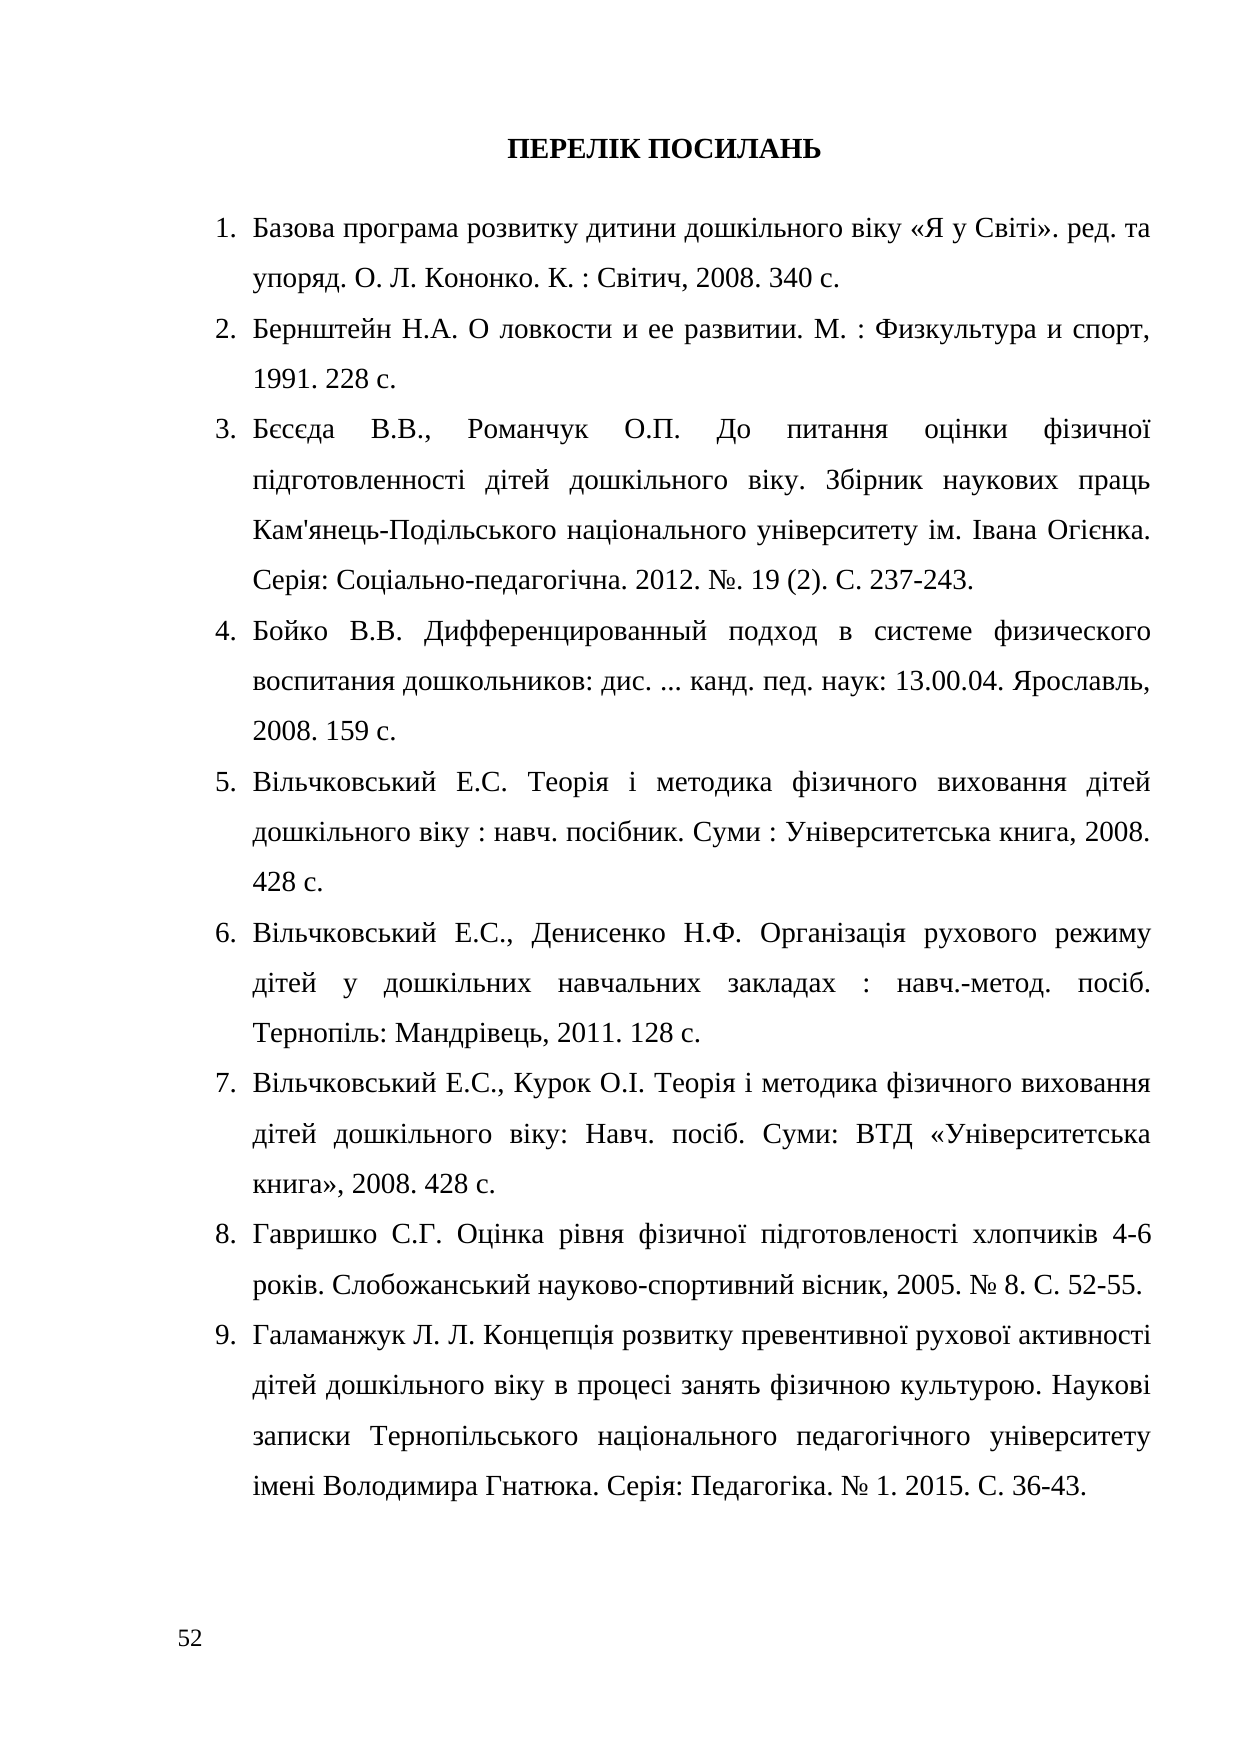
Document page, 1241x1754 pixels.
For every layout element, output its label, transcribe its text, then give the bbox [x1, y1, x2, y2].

list Бєсєда В.В., Романчук О.П. До питання оцінки фізичної підготовленності дітей дошкільного віку. Збірник наукових праць Кам'янець-Подільського національного університету ім. Івана Огієнка. Серія: Соціально-педагогічна. 2012. №. 19 (2). С. 237-243. [215, 412, 1152, 596]
list Базова програма розвитку дитини дошкільного віку «Я у Світі». ред. та упоряд. О. Л. Кононко. К. : Світич, 2008. 340 с. [215, 210, 1152, 294]
list Вільчковський Е.С., Денисенко Н.Ф. Організація рухового режиму дітей у дошкільних навчальних закладах : навч.-метод. посіб. Тернопіль: Мандрівець, 2011. 128 с. [215, 915, 1152, 1049]
list Бойко В.В. Дифференцированный подход в системе физического воспитания дошкольников: дис. ... канд. пед. наук: 13.00.04. Ярославль, 2008. 159 с. [215, 613, 1152, 747]
list Гавришко С.Г. Оцінка рівня фізичної підготовленості хлопчиків 4-6 років. Слобожанський науково-спортивний вісник, 2005. № 8. С. 52-55. [215, 1217, 1152, 1300]
list Галаманжук Л. Л. Концепція розвитку превентивної рухової активності дітей дошкільного віку в процесі занять фізичною культурою. Наукові записки Тернопільського національного педагогічного університету імені Володимира Гнатюка. Серія: Педагогіка. № 1. 2015. С. 36-43. [215, 1317, 1152, 1502]
list Вільчковський Е.С., Курок О.І. Теорія і методика фізичного виховання дітей дошкільного віку: Навч. посіб. Суми: ВТД «Університетська книга», 2008. 428 с. [215, 1066, 1152, 1200]
list Бернштейн Н.А. О ловкости и ее развитии. М. : Физкультура и спорт, 1991. 228 с. [215, 311, 1152, 395]
subtitle ПЕРЕЛІК ПОСИЛАНЬ [177, 131, 1152, 165]
list Вільчковський Е.С. Теорія і методика фізичного виховання дітей дошкільного віку : навч. посібник. Суми : Університетська книга, 2008. 428 с. [215, 764, 1152, 898]
